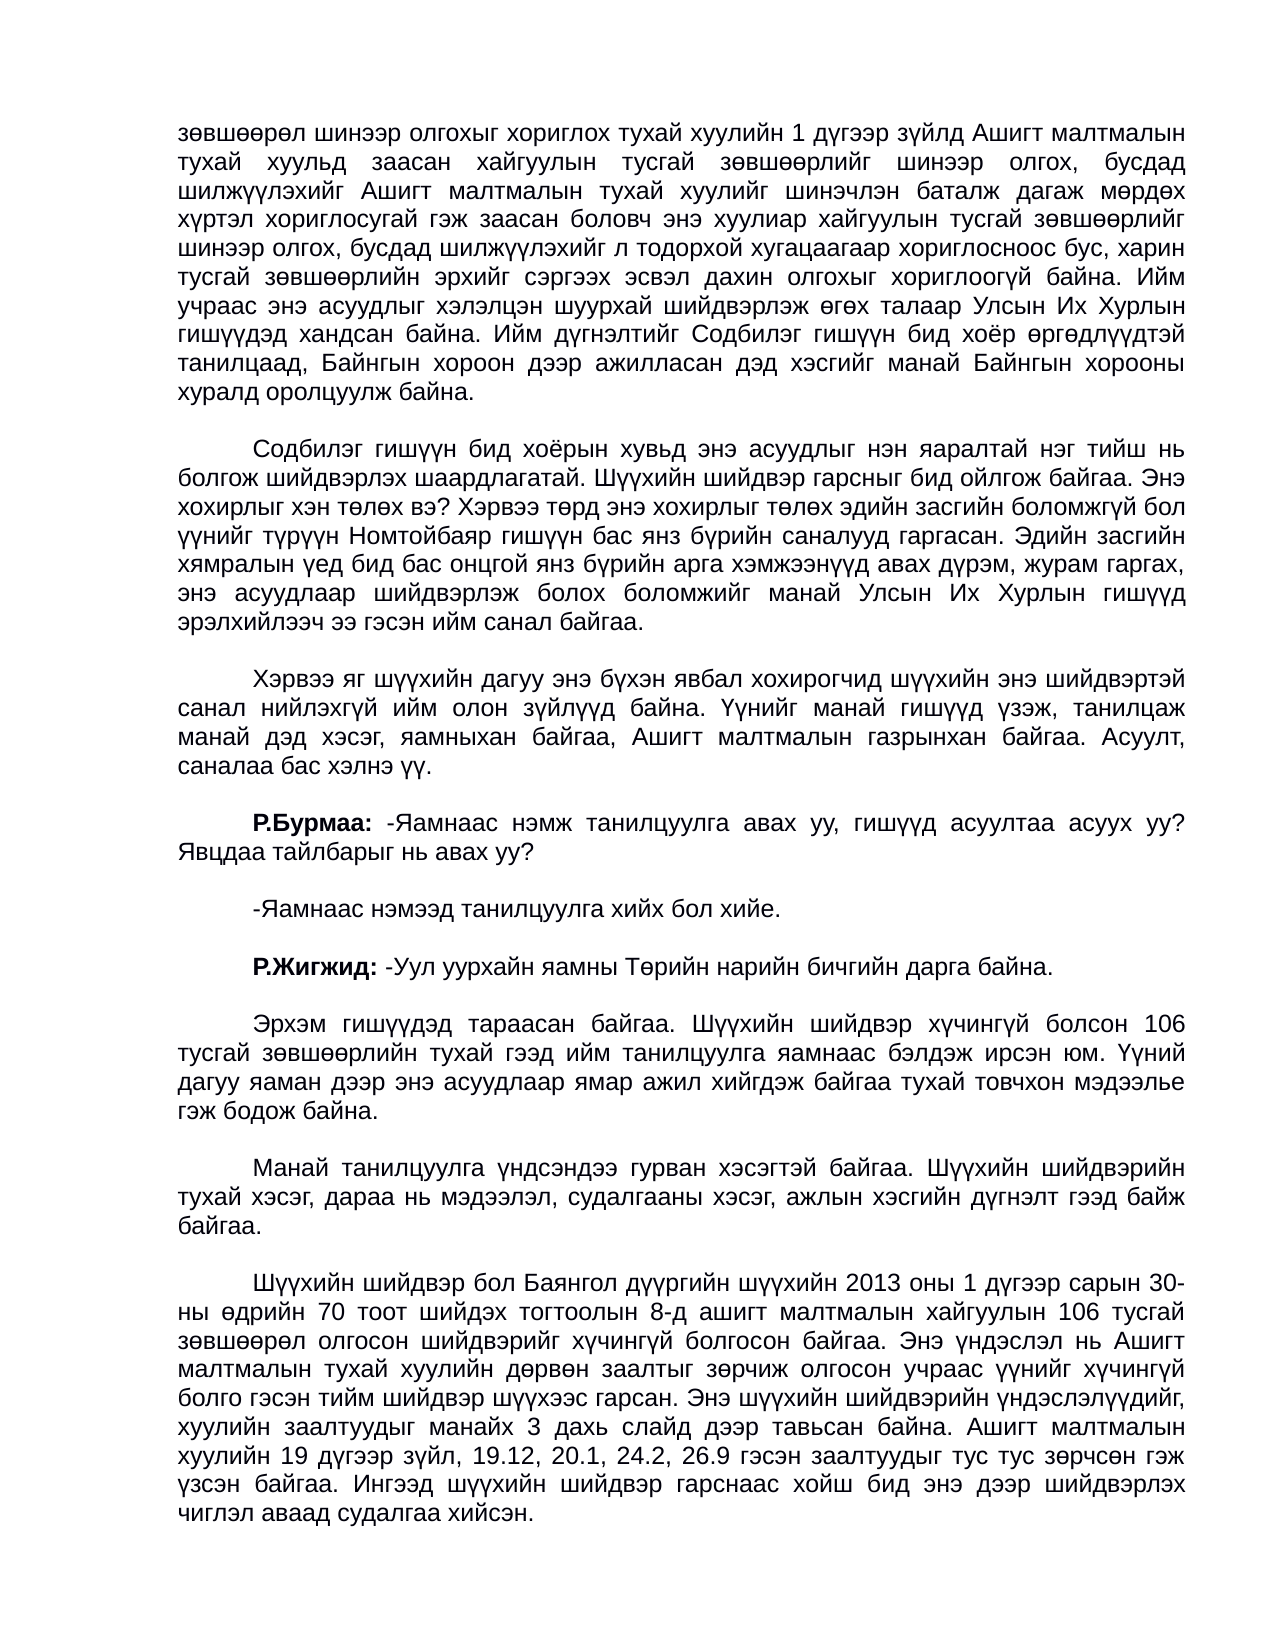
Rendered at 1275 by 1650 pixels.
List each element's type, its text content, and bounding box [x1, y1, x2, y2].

text Шүүхийн шийдвэр бол Баянгол дүүргийн шүүхийн 2013 оны 1 дүгээр сарын 30-ны өдрийн 70 тоот шийдэх тогтоолын 8-д ашигт малтмалын хайгуулын 106 тусгай зөвшөөрөл олгосон шийдвэрийг хүчингүй болгосон байгаа. Энэ үндэслэл нь Ашигт малтмалын тухай хуулийн дөрвөн заалтыг зөрчиж олгосон учраас үүнийг хүчингүй болго гэсэн тийм шийдвэр шүүхээс гарсан. Энэ шүүхийн шийдвэрийн үндэслэлүүдийг, хуулийн заалтуудыг манайх 3 дахь слайд дээр тавьсан байна. Ашигт малтмалын хуулийн 19 дүгээр зүйл, 19.12, 20.1, 24.2, 26.9 гэсэн заалтуудыг тус тус зөрчсөн гэж үзсэн байгаа. Ингээд шүүхийн шийдвэр гарснаас хойш бид энэ дээр шийдвэрлэх чиглэл аваад судалгаа хийсэн. [177, 1268, 1186, 1527]
text Содбилэг гишүүн бид хоёрын хувьд энэ асуудлыг нэн яаралтай нэг тийш нь болгож шийдвэрлэх шаардлагатай. Шүүхийн шийдвэр гарсныг бид ойлгож байгаа. Энэ хохирлыг хэн төлөх вэ? Хэрвээ төрд энэ хохирлыг төлөх эдийн засгийн боломжгүй бол үүнийг түрүүн Номтойбаяр гишүүн бас янз бүрийн саналууд гаргасан. Эдийн засгийн хямралын үед бид бас онцгой янз бүрийн арга хэмжээнүүд авах дүрэм, журам гаргах, энэ асуудлаар шийдвэрлэж болох боломжийг манай Улсын Их Хурлын гишүүд эрэлхийлээч ээ гэсэн ийм санал байгаа. [177, 434, 1186, 636]
text Р.Бурмаа: -Яамнаас нэмж танилцуулга авах уу, гишүүд асуултаа асуух уу? Явцдаа тайлбарыг нь авах уу? [177, 808, 1186, 866]
text Хэрвээ яг шүүхийн дагуу энэ бүхэн явбал хохирогчид шүүхийн энэ шийдвэртэй санал нийлэхгүй ийм олон зүйлүүд байна. Үүнийг манай гишүүд үзэж, танилцаж манай дэд хэсэг, яамныхан байгаа, Ашигт малтмалын газрынхан байгаа. Асуулт, саналаа бас хэлнэ үү. [177, 664, 1186, 779]
text Р.Жигжид: -Уул уурхайн яамны Төрийн нарийн бичгийн дарга байна. [177, 952, 1186, 981]
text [177, 118, 1186, 406]
text Эрхэм гишүүдэд тараасан байгаа. Шүүхийн шийдвэр хүчингүй болсон 106 тусгай зөвшөөрлийн тухай гээд ийм танилцуулга яамнаас бэлдэж ирсэн юм. Үүний дагуу яаман дээр энэ асуудлаар ямар ажил хийгдэж байгаа тухай товчхон мэдээлье гэж бодож байна. [177, 1009, 1186, 1124]
text -Яамнаас нэмээд танилцуулга хийх бол хийе. [177, 894, 1186, 923]
text Манай танилцуулга үндсэндээ гурван хэсэгтэй байгаа. Шүүхийн шийдвэрийн тухай хэсэг, дараа нь мэдээлэл, судалгааны хэсэг, ажлын хэсгийн дүгнэлт гээд байж байгаа. [177, 1153, 1186, 1239]
